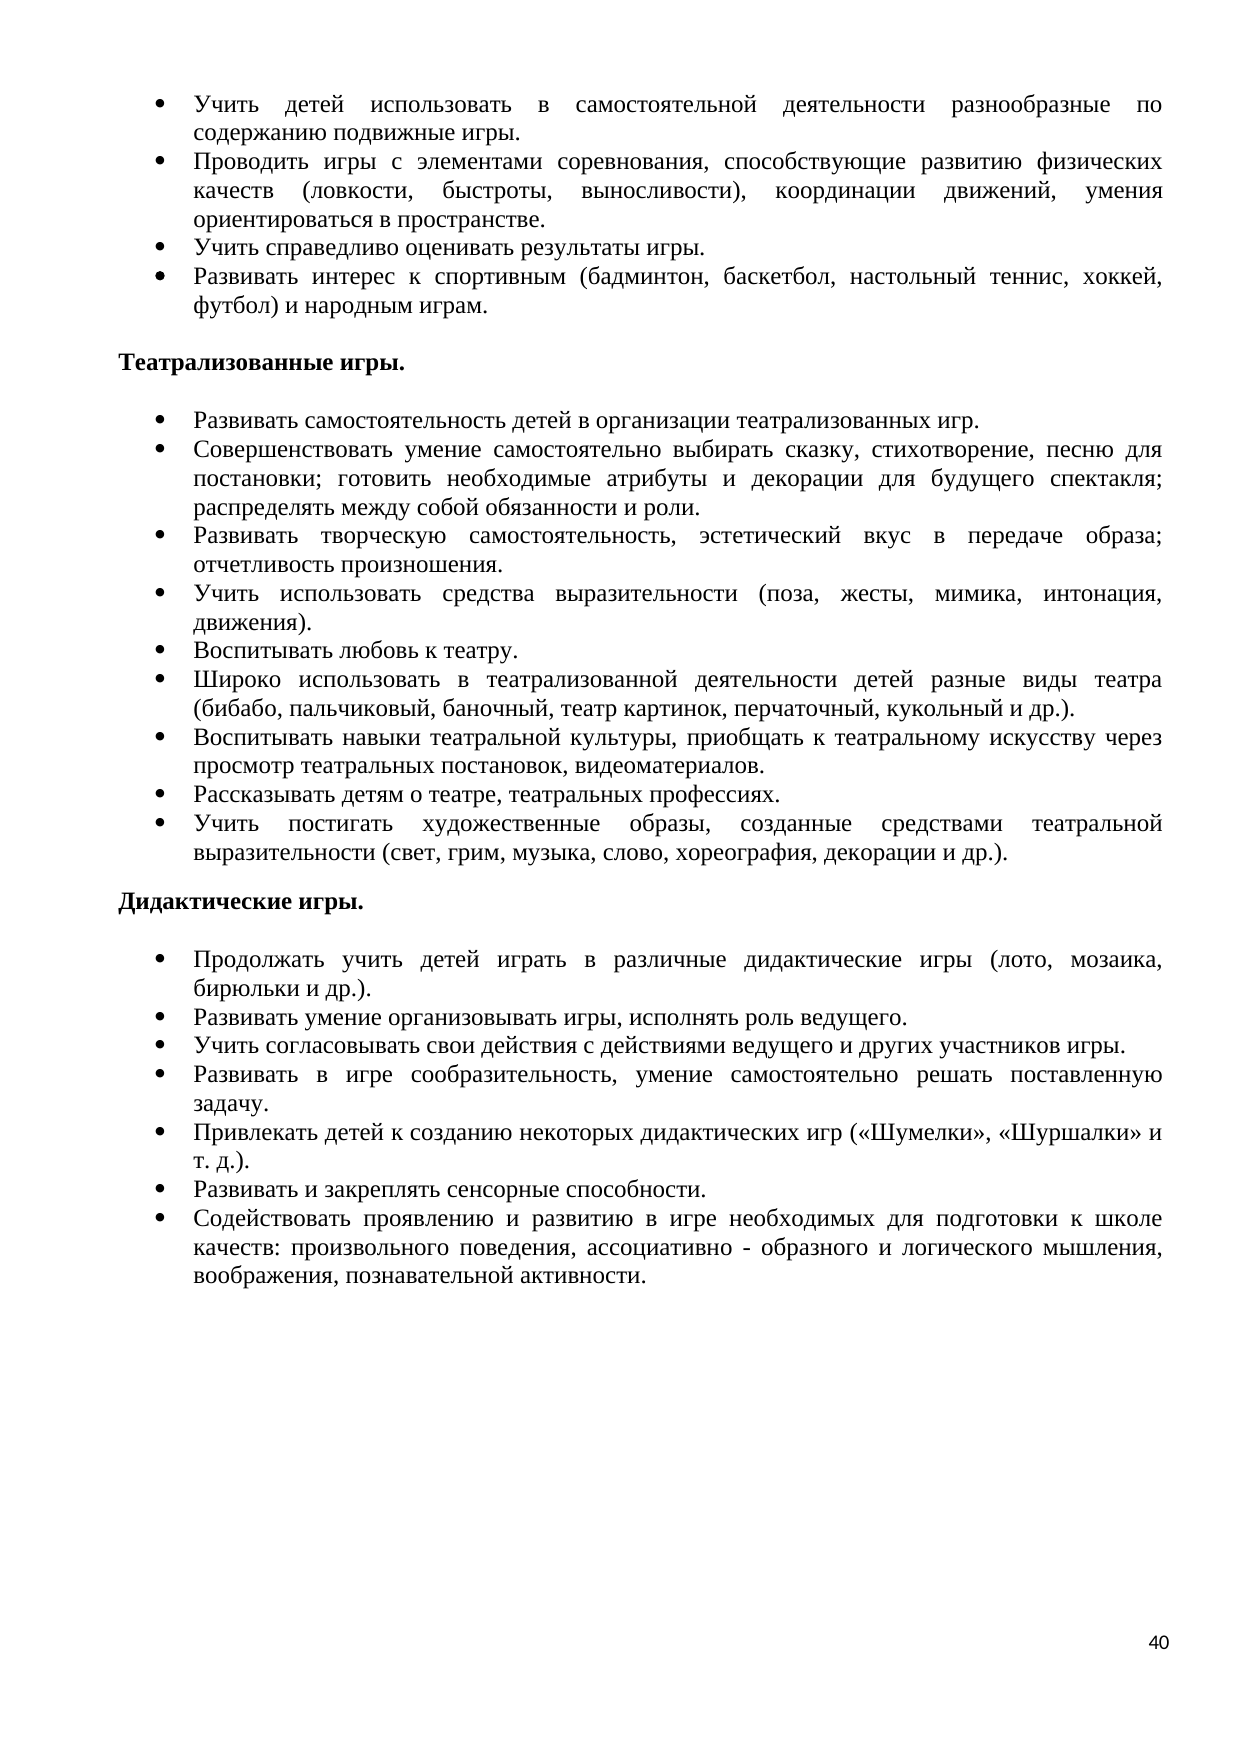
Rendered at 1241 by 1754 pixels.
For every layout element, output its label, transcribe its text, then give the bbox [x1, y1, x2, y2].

list Широко использовать в театрализованной деятельности детей разные виды театра (бибабо, пальчиковый, баночный, театр картинок, перчаточный, кукольный и др.). [156, 664, 1163, 722]
list Учить использовать средства выразительности (поза, жесты, мимика, интонация, движения). [156, 578, 1163, 635]
list Развивать умение организовывать игры, исполнять роль ведущего. [156, 1002, 1163, 1030]
list Развивать интерес к спортивным (бадминтон, баскетбол, настольный теннис, хоккей, футбол) и народным играм. [156, 261, 1163, 319]
list Учить детей использовать в самостоятельной деятельности разнообразные по содержанию подвижные игры. [156, 89, 1163, 146]
list Совершенствовать умение самостоятельно выбирать сказку, стихотворение, песню для постановки; готовить необходимые атрибуты и декорации для будущего спектакля; распределять между собой обязанности и роли. [156, 434, 1163, 520]
list Учить справедливо оценивать результаты игры. [156, 232, 1163, 261]
list Учить постигать художественные образы, созданные средствами театральной выразительности (свет, грим, музыка, слово, хореография, декорации и др.). [156, 808, 1163, 865]
list Воспитывать навыки театральной культуры, приобщать к театральному искусству через просмотр театральных постановок, видеоматериалов. [156, 722, 1163, 779]
list Проводить игры с элементами соревнования, способствующие развитию физических качеств (ловкости, быстроты, выносливости), координации движений, умения ориентироваться в пространстве. [156, 146, 1163, 232]
list Рассказывать детям о театре, театральных профессиях. [156, 779, 1163, 808]
list Учить согласовывать свои действия с действиями ведущего и других участников игры. [156, 1030, 1163, 1059]
list Продолжать учить детей играть в различные дидактические игры (лото, мозаика, бирюльки и др.). [156, 944, 1163, 1002]
list Воспитывать любовь к театру. [156, 635, 1163, 664]
text Дидактические игры. [118, 886, 1169, 915]
list Развивать творческую самостоятельность, эстетический вкус в передаче образа; отчетливость произношения. [156, 520, 1163, 578]
list Развивать в игре сообразительность, умение самостоятельно решать поставленную задачу. [156, 1059, 1163, 1117]
text Театрализованные игры. [118, 347, 1169, 376]
list Содействовать проявлению и развитию в игре необходимых для подготовки к школе качеств: произвольного поведения, ассоциативно - образного и логического мышления, воображения, познавательной активности. [156, 1203, 1163, 1289]
list Привлекать детей к созданию некоторых дидактических игр («Шумелки», «Шуршалки» и т. д.). [156, 1117, 1163, 1174]
list Развивать и закреплять сенсорные способности. [156, 1174, 1163, 1203]
list Развивать самостоятельность детей в организации театрализованных игр. [156, 405, 1163, 434]
